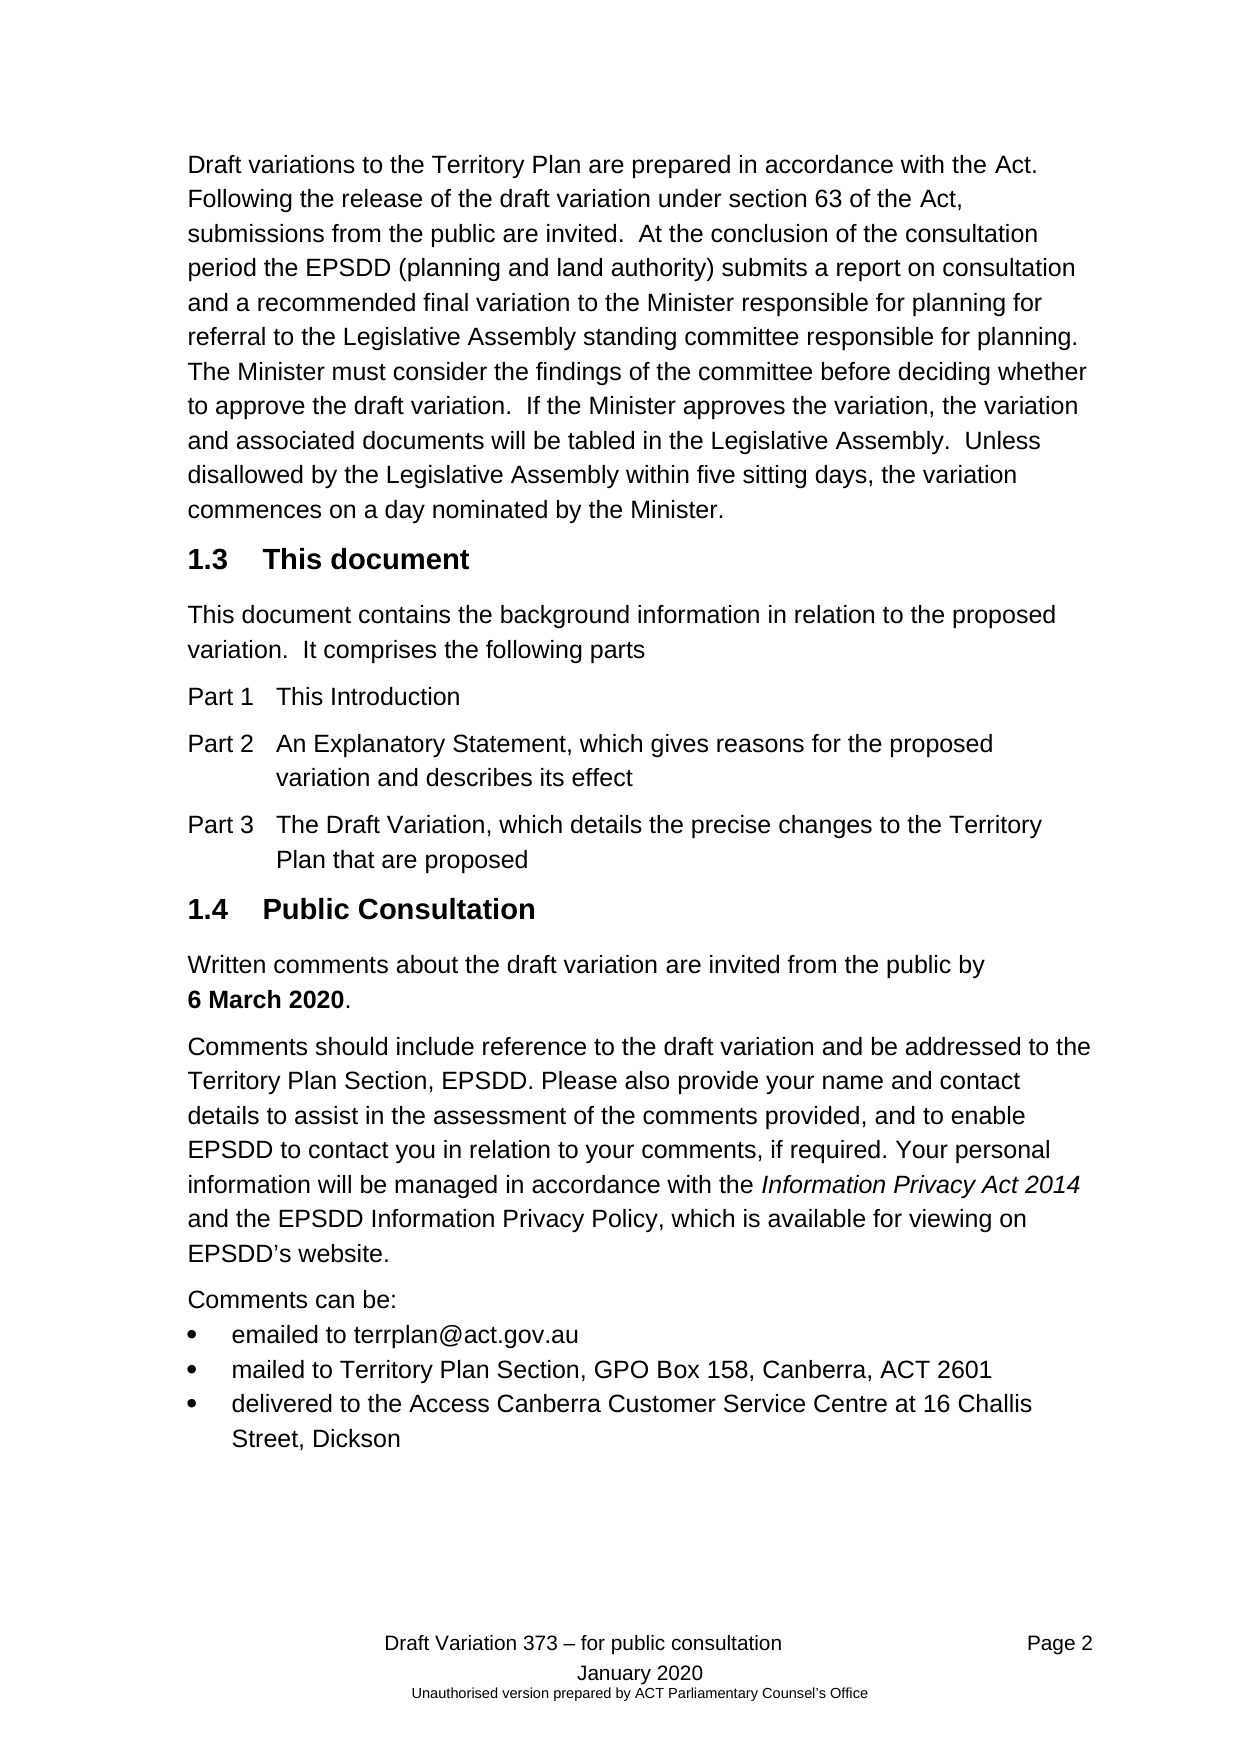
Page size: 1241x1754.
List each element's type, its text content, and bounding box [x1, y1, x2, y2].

text Written comments about the draft variation are invited from the public by 6 March 2020. [187, 950, 1093, 1013]
text Draft variations to the Territory Plan are prepared in accordance with the Act. Following the release of the draft variation under section 63 of the Act, submissions from the public are invited. At the conclusion of the consultation period the EPSDD (planning and land authority) submits a report on consultation and a recommended final variation to the Minister responsible for planning for referral to the Legislative Assembly standing committee responsible for planning. The Minister must consider the findings of the committee before deciding whether to approve the draft variation. If the Minister approves the variation, the variation and associated documents will be tabled in the Legislative Assembly. Unless disallowed by the Legislative Assembly within five sitting days, the variation commences on a day nominated by the Minister. [187, 150, 1093, 523]
subtitle This document [187, 542, 1093, 575]
list mailed to Territory Plan Section, GPO Box 158, Canberra, ACT 2601 [187, 1354, 1093, 1383]
list emailed to terrplan@act.gov.au [187, 1320, 1093, 1349]
text Part 2 An Explanatory Statement, which gives reasons for the proposed variation and describes its effect [187, 729, 1093, 792]
text Part 3 The Draft Variation, which details the precise changes to the Territory Plan that are proposed [187, 810, 1093, 873]
text Comments should include reference to the draft variation and be addressed to the Territory Plan Section, EPSDD. Please also provide your name and contact details to assist in the assessment of the comments provided, and to enable EPSDD to contact you in relation to your comments, if required. Your personal information will be managed in accordance with the Information Privacy Act 2014 and the EPSDD Information Privacy Policy, which is available for viewing on EPSDD’s website. [187, 1032, 1093, 1267]
text Part 1 This Introduction [187, 682, 1093, 711]
text Comments can be: [187, 1286, 1093, 1314]
subtitle Public Consultation [187, 892, 1093, 925]
text This document contains the background information in relation to the proposed variation. It comprises the following parts [187, 600, 1093, 663]
list delivered to the Access Canberra Customer Service Centre at 16 Challis Street, Dickson [187, 1389, 1093, 1452]
